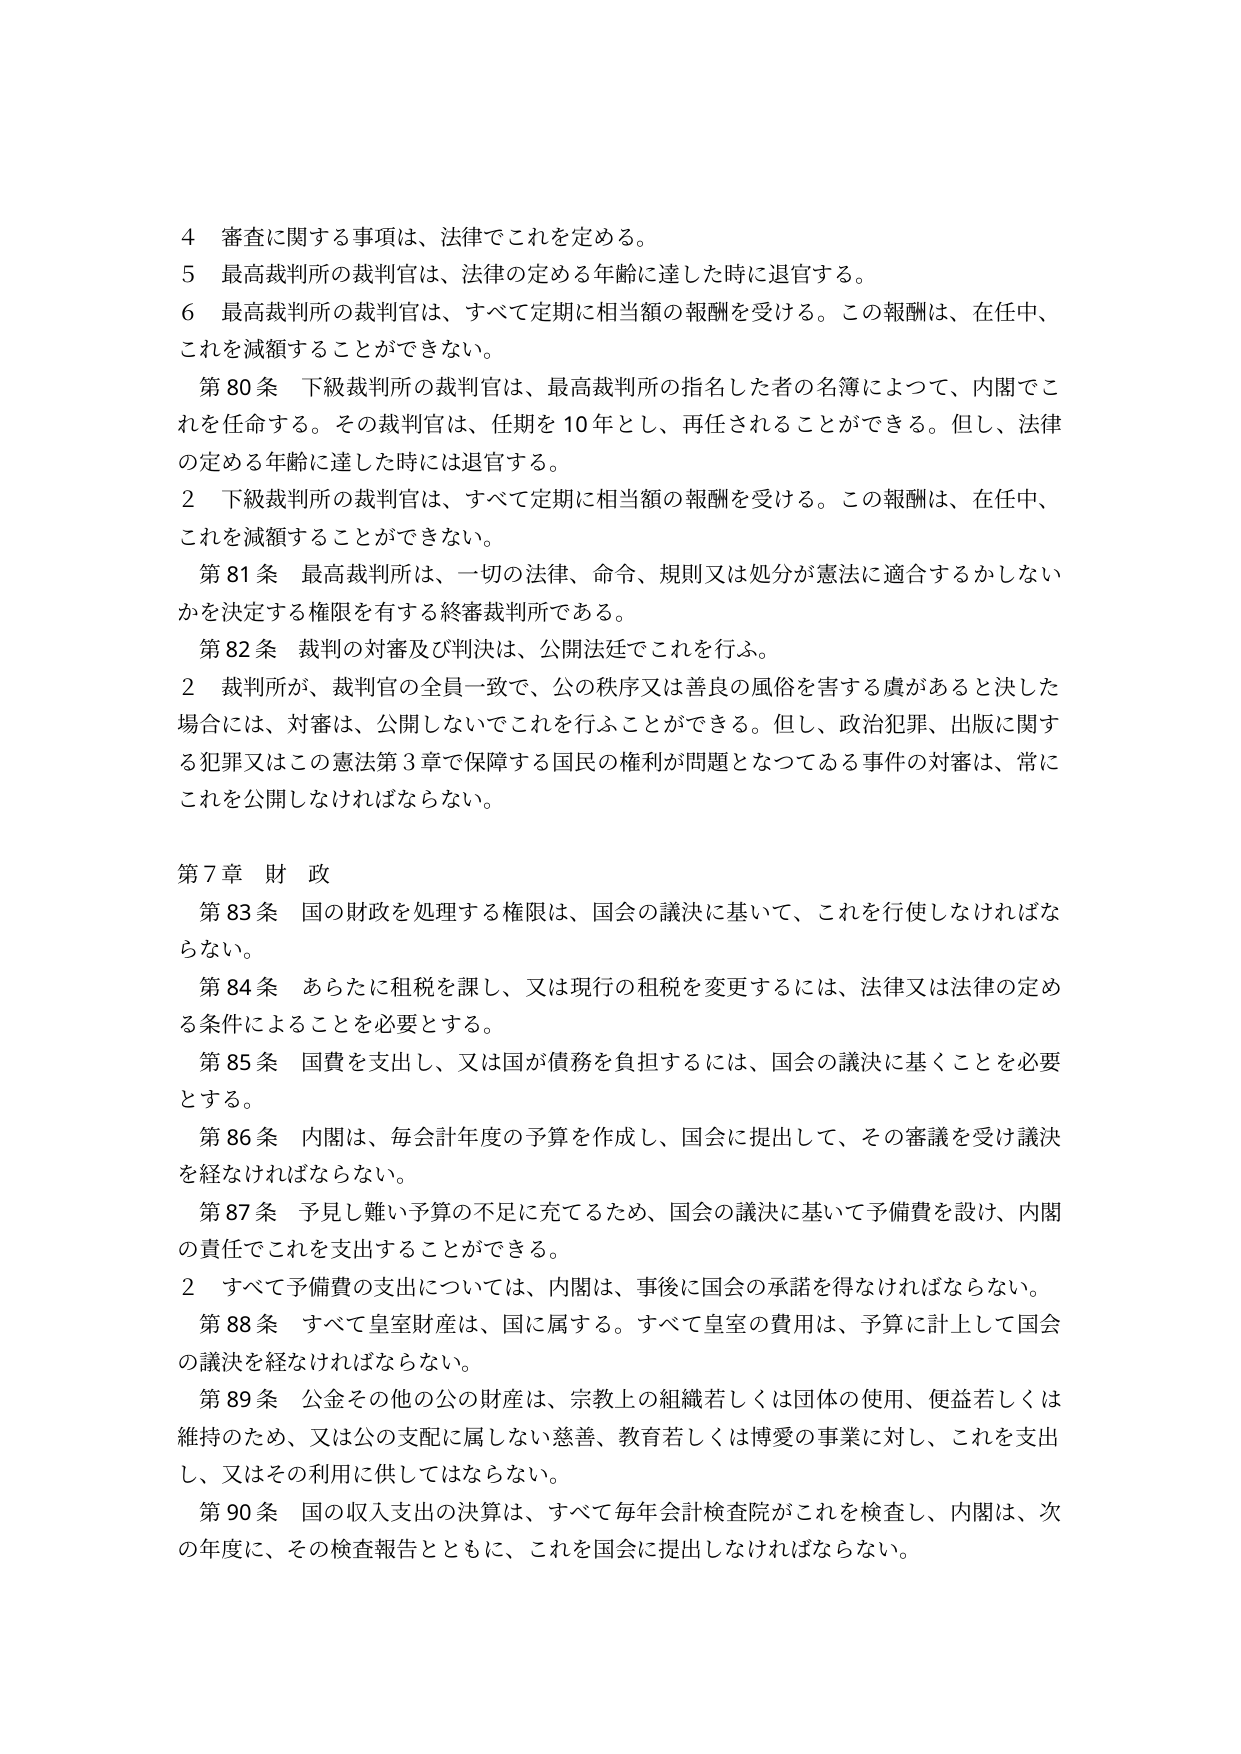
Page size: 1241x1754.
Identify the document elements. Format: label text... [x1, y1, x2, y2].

text 第85条 国費を支出し、又は国が債務を負担するには、国会の議決に基くことを必要とする。 [177, 1042, 1063, 1117]
text 第83条 国の財政を処理する権限は、国会の議決に基いて、これを行使しなければならない。 [177, 892, 1063, 967]
text 第90条 国の収入支出の決算は、すべて毎年会計検査院がこれを検査し、内閣は、次の年度に、その検査報告とともに、これを国会に提出しなければならない。 [177, 1492, 1063, 1567]
text 第81条 最高裁判所は、一切の法律、命令、規則又は処分が憲法に適合するかしないかを決定する権限を有する終審裁判所である。 [177, 554, 1063, 629]
text ５ 最高裁判所の裁判官は、法律の定める年齢に達した時に退官する。 [177, 254, 1063, 292]
text 第80条 下級裁判所の裁判官は、最高裁判所の指名した者の名簿によつて、内閣でこれを任命する。その裁判官は、任期を10年とし、再任されることができる。但し、法律の定める年齢に達した時には退官する。 [177, 367, 1063, 479]
text ４ 審査に関する事項は、法律でこれを定める。 [177, 217, 1063, 254]
text ６ 最高裁判所の裁判官は、すべて定期に相当額の報酬を受ける。この報酬は、在任中、これを減額することができない。 [177, 292, 1063, 367]
text 第86条 内閣は、毎会計年度の予算を作成し、国会に提出して、その審議を受け議決を経なければならない。 [177, 1117, 1063, 1192]
text 第89条 公金その他の公の財産は、宗教上の組織若しくは団体の使用、便益若しくは維持のため、又は公の支配に属しない慈善、教育若しくは博愛の事業に対し、これを支出し、又はその利用に供してはならない。 [177, 1379, 1063, 1492]
text ２ 下級裁判所の裁判官は、すべて定期に相当額の報酬を受ける。この報酬は、在任中、これを減額することができない。 [177, 479, 1063, 554]
text 第７章 財 政 [177, 854, 1063, 892]
text 第88条 すべて皇室財産は、国に属する。すべて皇室の費用は、予算に計上して国会の議決を経なければならない。 [177, 1304, 1063, 1379]
text ２ すべて予備費の支出については、内閣は、事後に国会の承諾を得なければならない。 [177, 1267, 1063, 1304]
text 第84条 あらたに租税を課し、又は現行の租税を変更するには、法律又は法律の定める条件によることを必要とする。 [177, 967, 1063, 1042]
text ２ 裁判所が、裁判官の全員一致で、公の秩序又は善良の風俗を害する虞があると決した場合には、対審は、公開しないでこれを行ふことができる。但し、政治犯罪、出版に関する犯罪又はこの憲法第３章で保障する国民の権利が問題となつてゐる事件の対審は、常にこれを公開しなければならない。 [177, 667, 1063, 817]
text 第82条 裁判の対審及び判決は、公開法廷でこれを行ふ。 [177, 629, 1063, 667]
text 第87条 予見し難い予算の不足に充てるため、国会の議決に基いて予備費を設け、内閣の責任でこれを支出することができる。 [177, 1192, 1063, 1267]
